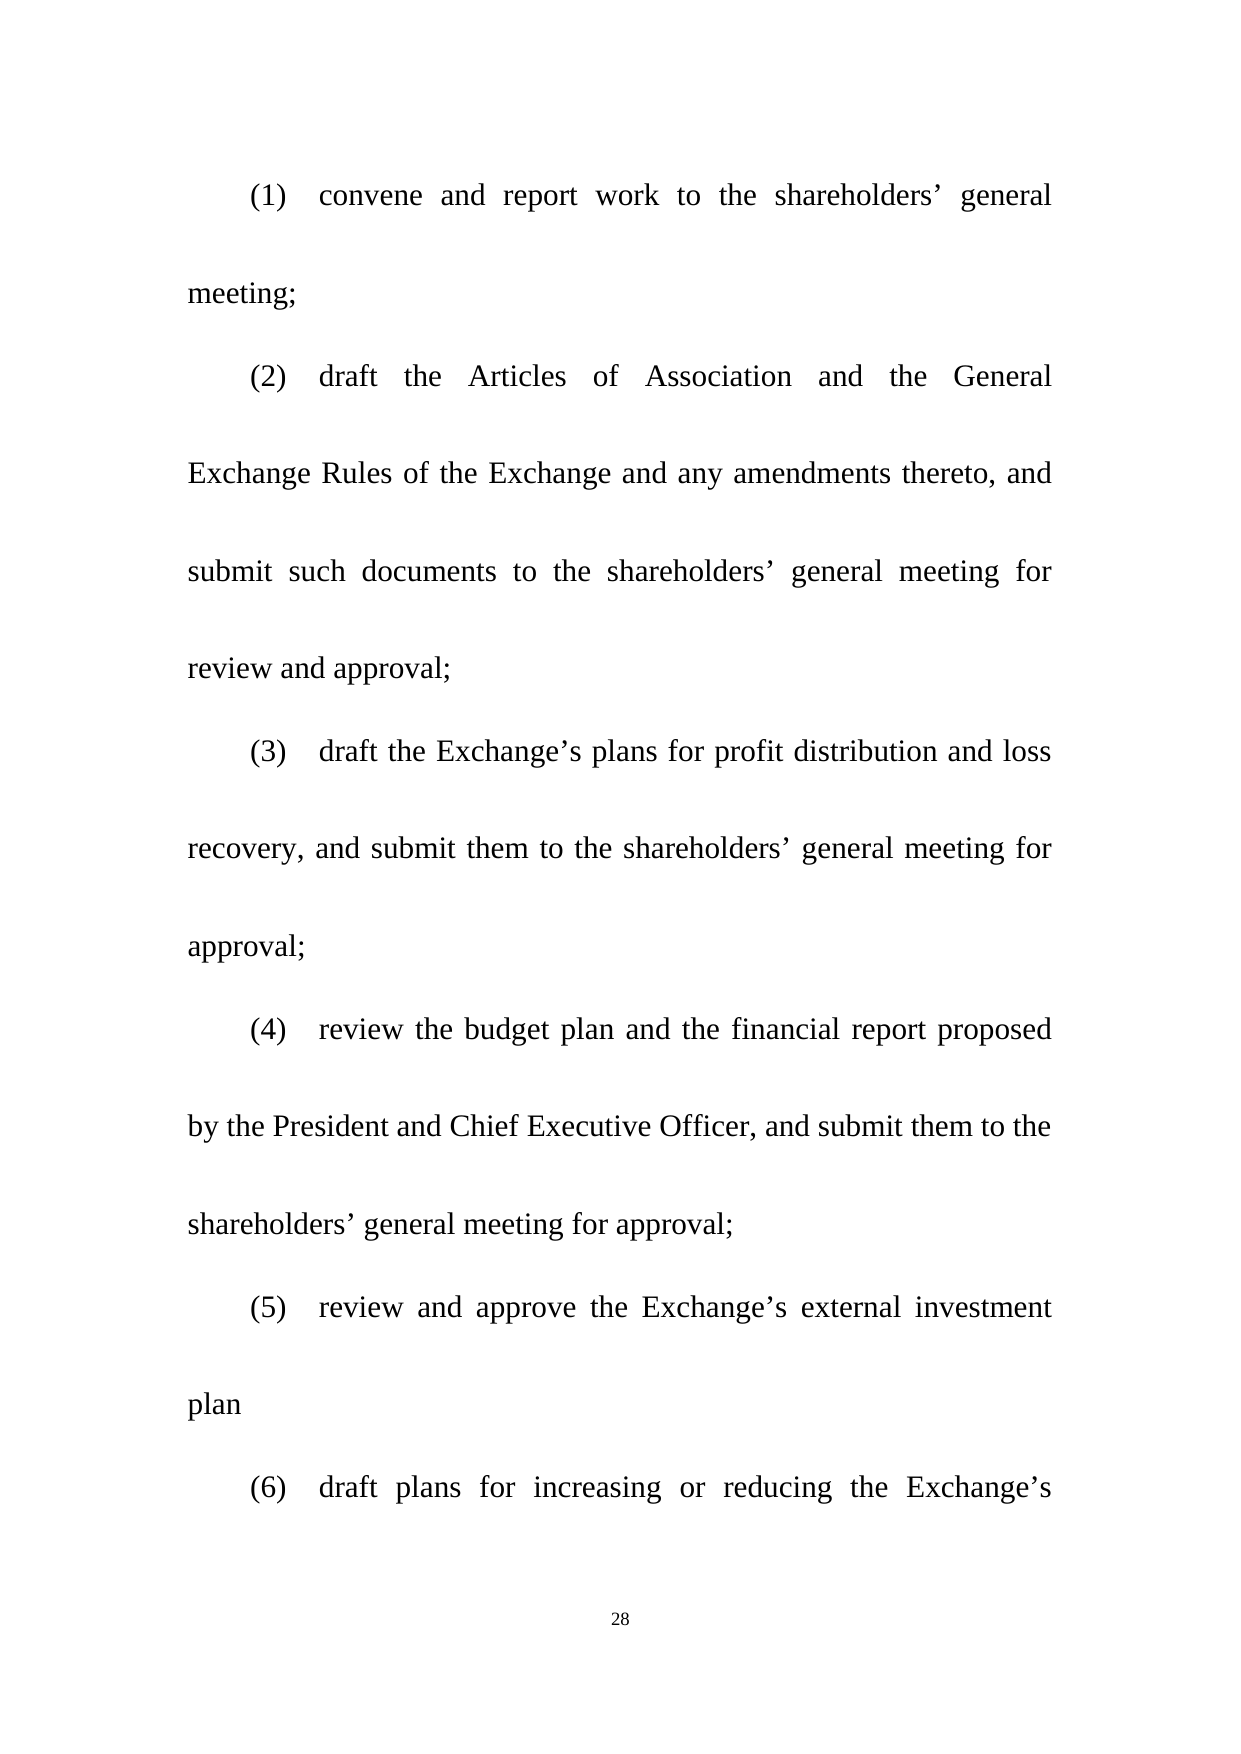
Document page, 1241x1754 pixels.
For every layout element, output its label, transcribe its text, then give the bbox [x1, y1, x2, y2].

list convene and report work to the shareholders’ general meeting; [187, 162, 1053, 324]
list draft the Articles of Association and the General Exchange Rules of the Exchange and any amendments thereto, and submit such documents to the shareholders’ general meeting for review and approval; [187, 342, 1053, 700]
list review the budget plan and the financial report proposed by the President and Chief Executive Officer, and submit them to the shareholders’ general meeting for approval; [187, 996, 1053, 1256]
list review and approve the Exchange’s external investment plan [187, 1274, 1053, 1436]
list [187, 1454, 1053, 1519]
list draft the Exchange’s plans for profit distribution and loss recovery, and submit them to the shareholders’ general meeting for approval; [187, 718, 1053, 978]
